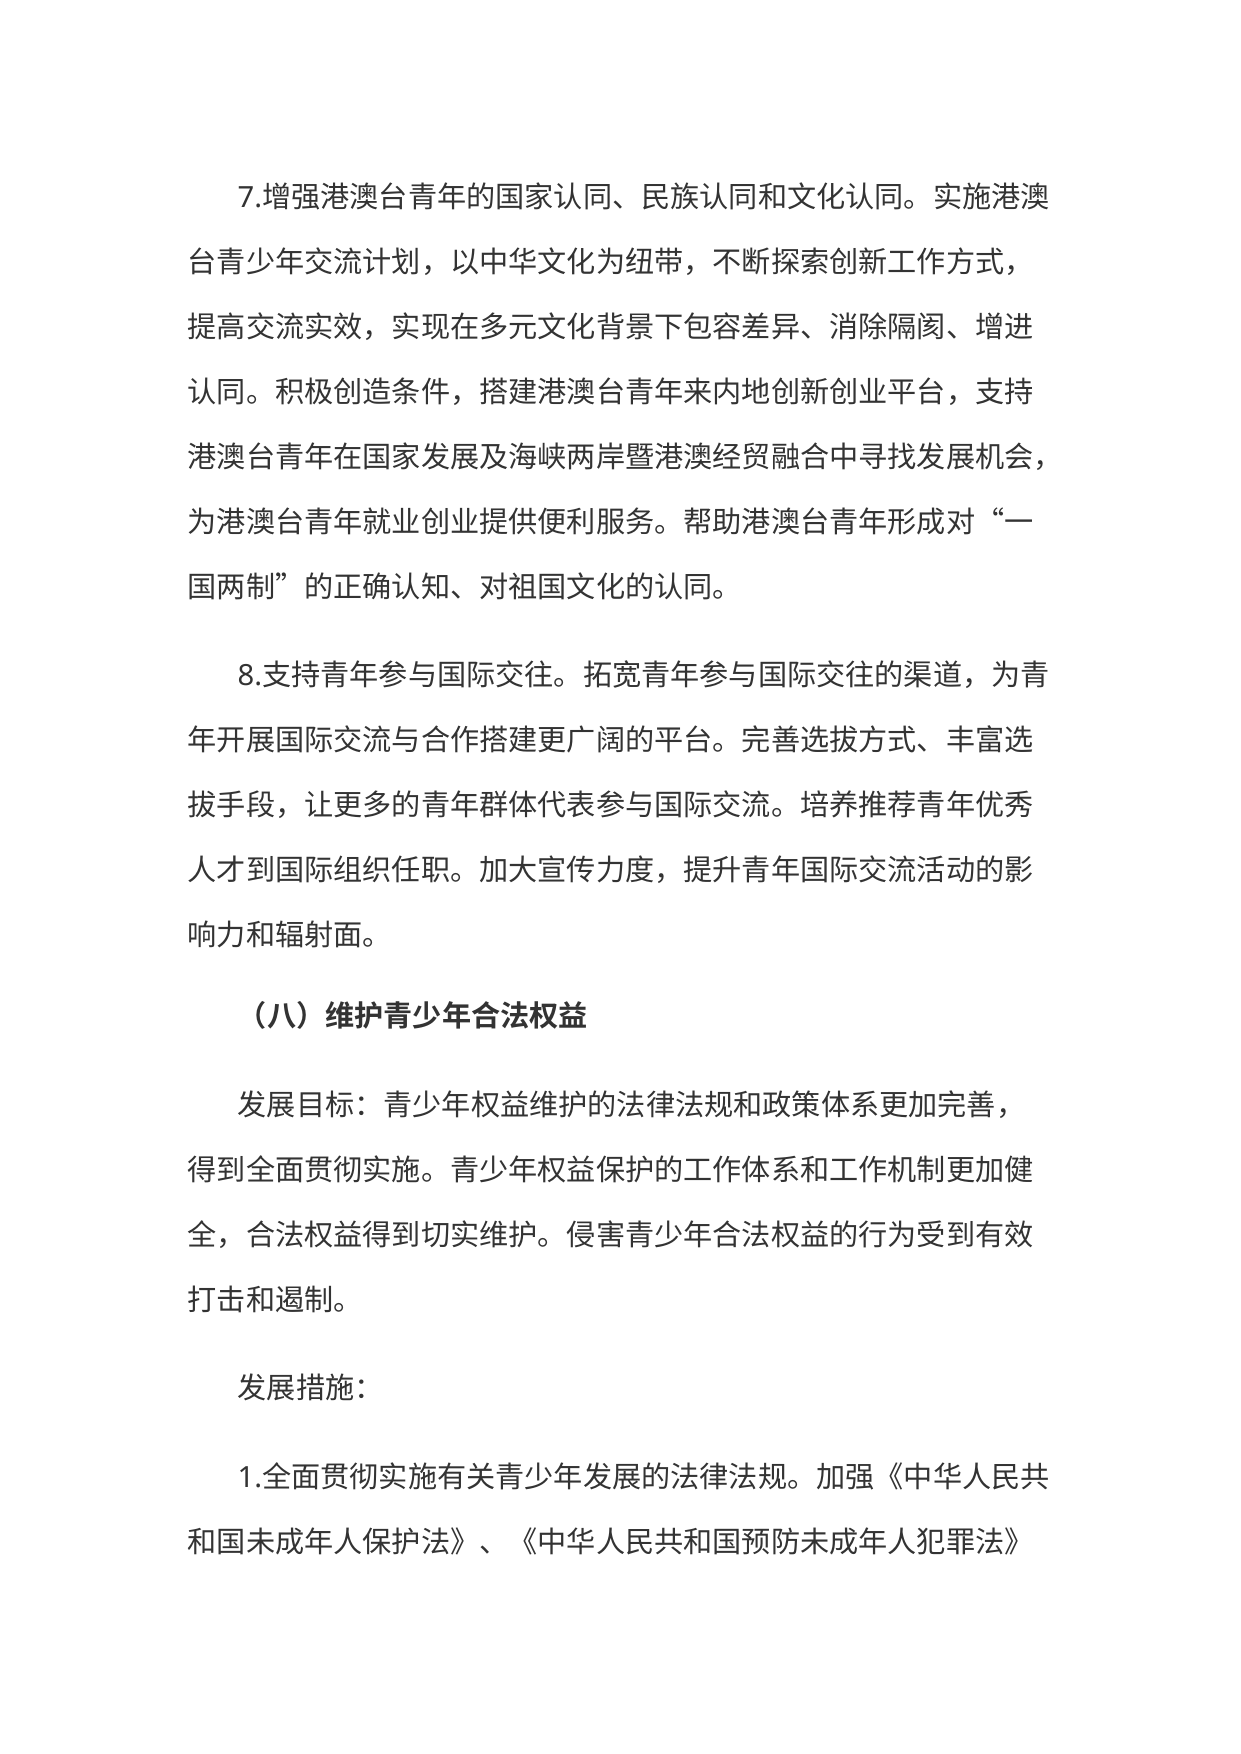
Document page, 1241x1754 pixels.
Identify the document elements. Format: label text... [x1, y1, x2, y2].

text 7.增强港澳台青年的国家认同、民族认同和文化认同。实施港澳台青少年交流计划，以中华文化为纽带，不断探索创新工作方式，提高交流实效，实现在多元文化背景下包容差异、消除隔阂、增进认同。积极创造条件，搭建港澳台青年来内地创新创业平台，支持港澳台青年在国家发展及海峡两岸暨港澳经贸融合中寻找发展机会，为港澳台青年就业创业提供便利服务。帮助港澳台青年形成对“一国两制”的正确认知、对祖国文化的认同。 [187, 162, 1053, 617]
text （八）维护青少年合法权益 [187, 982, 1053, 1047]
text 发展目标：青少年权益维护的法律法规和政策体系更加完善，得到全面贯彻实施。青少年权益保护的工作体系和工作机制更加健全，合法权益得到切实维护。侵害青少年合法权益的行为受到有效打击和遏制。 [187, 1070, 1053, 1330]
text 发展措施： [187, 1353, 1053, 1418]
text 8.支持青年参与国际交往。拓宽青年参与国际交往的渠道，为青年开展国际交流与合作搭建更广阔的平台。完善选拔方式、丰富选拔手段，让更多的青年群体代表参与国际交流。培养推荐青年优秀人才到国际组织任职。加大宣传力度，提升青年国际交流活动的影响力和辐射面。 [187, 640, 1053, 965]
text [187, 1442, 1053, 1572]
